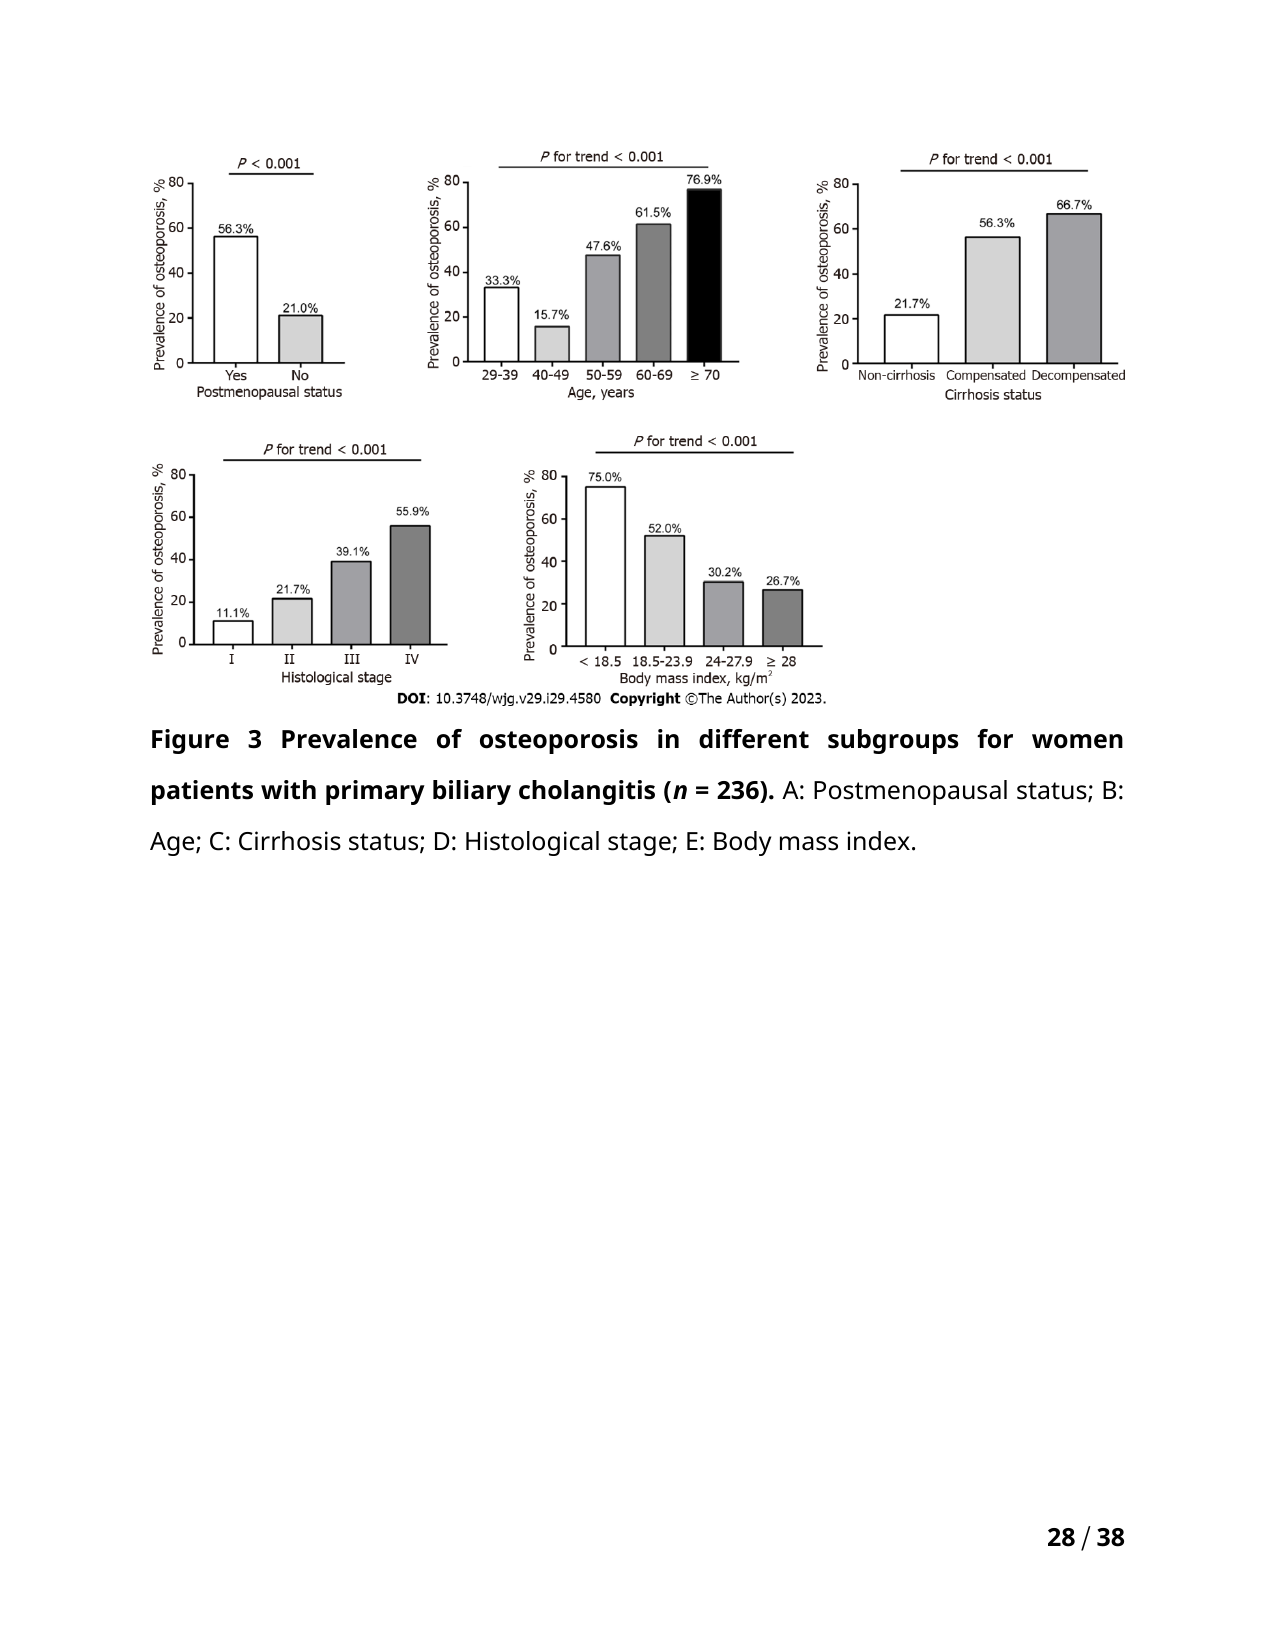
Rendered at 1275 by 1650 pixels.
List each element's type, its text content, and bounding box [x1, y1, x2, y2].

text Figure 3 Prevalence of osteoporosis in different subgroups for women patients with primary biliary cholangitis (n = 236). A: Postmenopausal status; B: Age; C: Cirrhosis status; D: Histological stage; E: Body mass index. [150, 722, 1125, 858]
picture [150, 150, 1125, 708]
